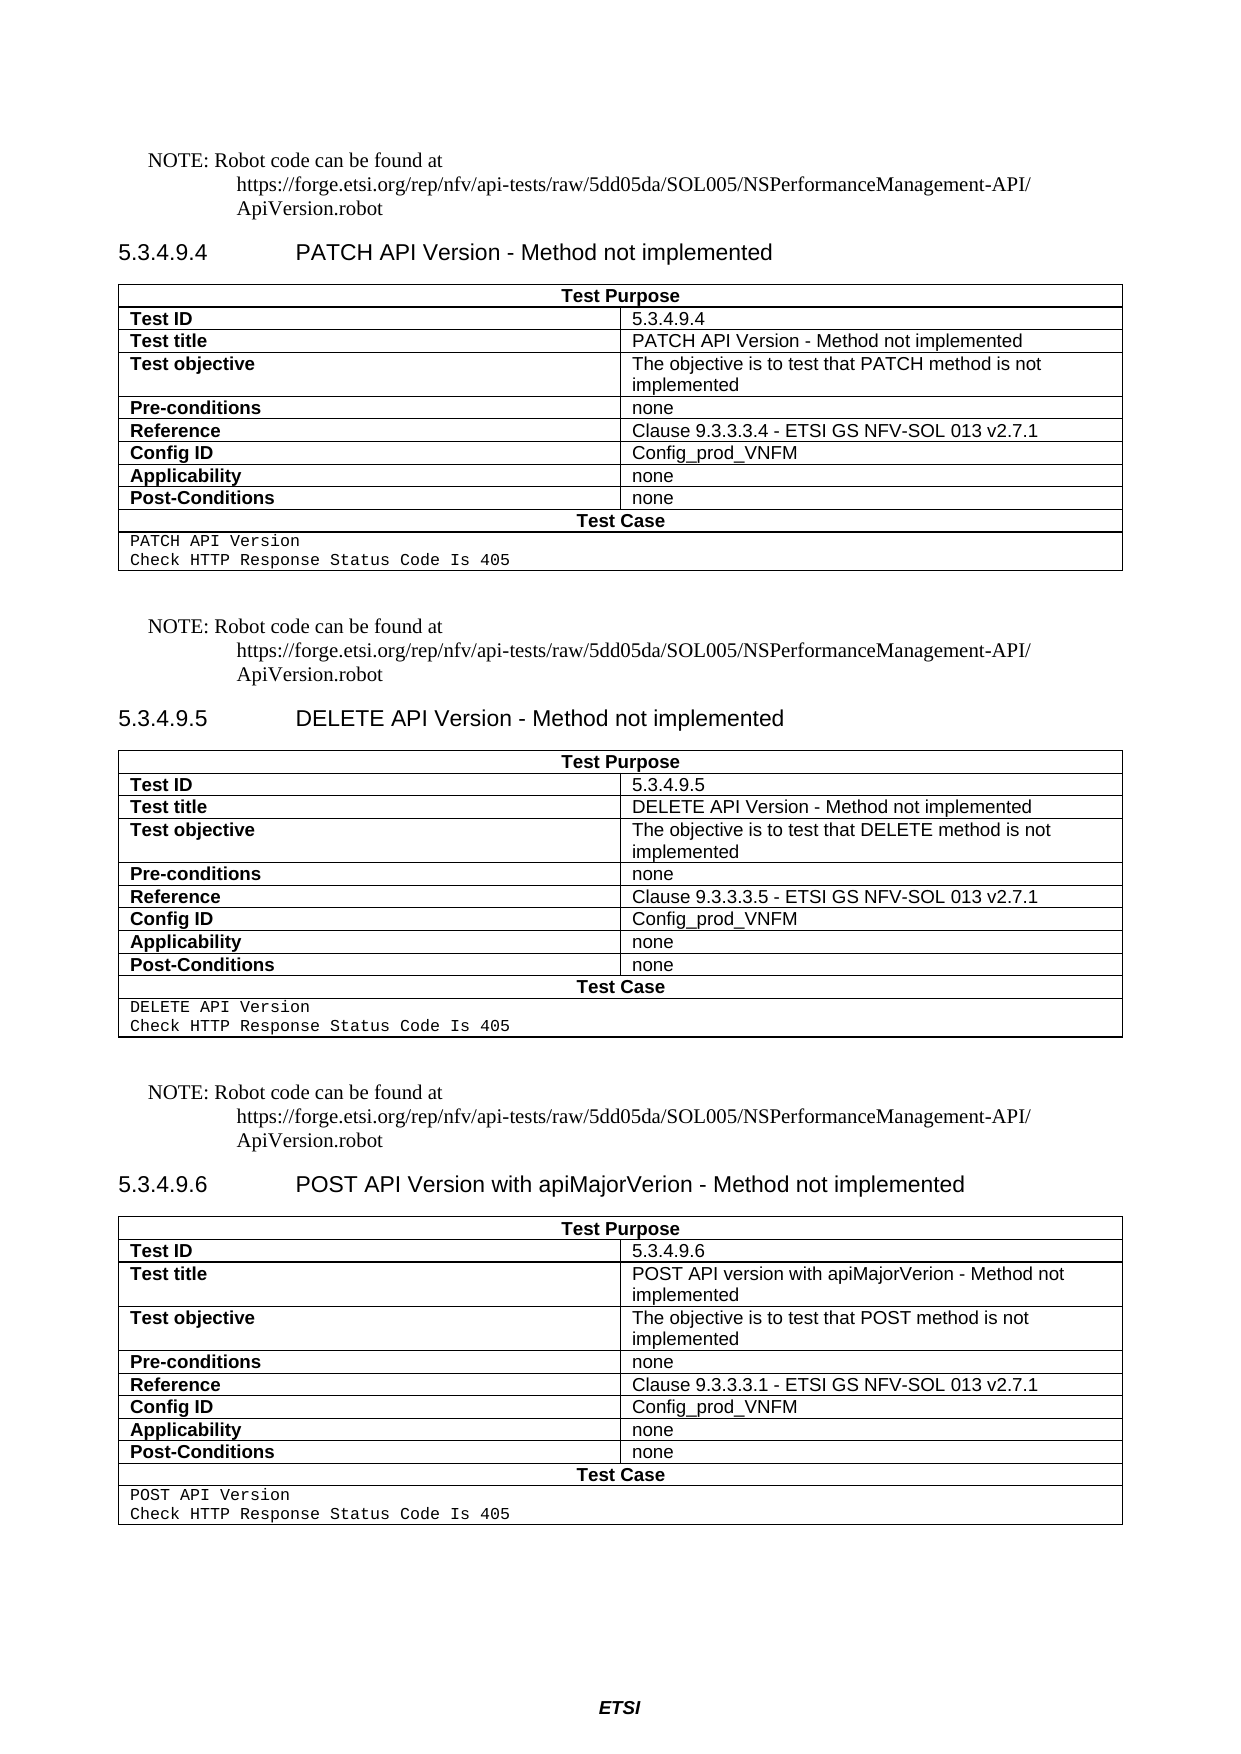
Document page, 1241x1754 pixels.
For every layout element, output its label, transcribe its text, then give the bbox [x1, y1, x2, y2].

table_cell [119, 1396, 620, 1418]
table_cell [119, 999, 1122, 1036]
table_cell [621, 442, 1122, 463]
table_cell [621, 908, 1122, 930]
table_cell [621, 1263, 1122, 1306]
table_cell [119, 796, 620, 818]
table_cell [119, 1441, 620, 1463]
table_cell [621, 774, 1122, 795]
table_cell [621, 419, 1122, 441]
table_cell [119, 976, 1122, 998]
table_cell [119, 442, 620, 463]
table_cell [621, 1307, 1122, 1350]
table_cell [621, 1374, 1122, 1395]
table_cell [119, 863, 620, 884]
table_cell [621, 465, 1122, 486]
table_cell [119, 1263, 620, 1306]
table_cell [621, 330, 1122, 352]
text NOTE: Robot code can be found at https://forge.etsi.org/rep/nfv/api-tests/raw/5dd05da/SOL005/NSPerformanceManagement-API/ApiVersion.robot [148, 614, 1122, 686]
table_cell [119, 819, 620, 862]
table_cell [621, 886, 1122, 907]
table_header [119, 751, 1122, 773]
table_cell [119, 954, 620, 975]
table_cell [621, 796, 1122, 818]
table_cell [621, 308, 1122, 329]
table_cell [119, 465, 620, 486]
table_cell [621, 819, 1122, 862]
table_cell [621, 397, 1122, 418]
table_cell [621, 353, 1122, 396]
subtitle 5.3.4.9.5 DELETE API Version - Method not implemented [118, 705, 1122, 731]
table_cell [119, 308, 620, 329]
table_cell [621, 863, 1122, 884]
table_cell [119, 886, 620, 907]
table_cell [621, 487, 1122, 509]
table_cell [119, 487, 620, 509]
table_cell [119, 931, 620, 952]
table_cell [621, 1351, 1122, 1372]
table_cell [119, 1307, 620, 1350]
subtitle 5.3.4.9.4 PATCH API Version - Method not implemented [118, 239, 1122, 265]
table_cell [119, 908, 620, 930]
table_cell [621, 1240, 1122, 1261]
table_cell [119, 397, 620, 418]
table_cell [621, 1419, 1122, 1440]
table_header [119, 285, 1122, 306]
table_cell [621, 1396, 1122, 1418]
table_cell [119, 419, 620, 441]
text NOTE: Robot code can be found at https://forge.etsi.org/rep/nfv/api-tests/raw/5dd05da/SOL005/NSPerformanceManagement-API/ApiVersion.robot [148, 1080, 1122, 1152]
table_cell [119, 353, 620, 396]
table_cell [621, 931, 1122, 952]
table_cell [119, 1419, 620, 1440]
subtitle 5.3.4.9.6 POST API Version with apiMajorVerion - Method not implemented [118, 1171, 1122, 1197]
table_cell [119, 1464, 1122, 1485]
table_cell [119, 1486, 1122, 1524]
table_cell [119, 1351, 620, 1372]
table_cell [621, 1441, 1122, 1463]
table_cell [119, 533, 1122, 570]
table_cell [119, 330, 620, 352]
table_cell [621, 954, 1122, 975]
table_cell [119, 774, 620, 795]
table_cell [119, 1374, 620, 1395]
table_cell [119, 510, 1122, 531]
text NOTE: Robot code can be found at https://forge.etsi.org/rep/nfv/api-tests/raw/5dd05da/SOL005/NSPerformanceManagement-API/ApiVersion.robot [148, 148, 1122, 220]
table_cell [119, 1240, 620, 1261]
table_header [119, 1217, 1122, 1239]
